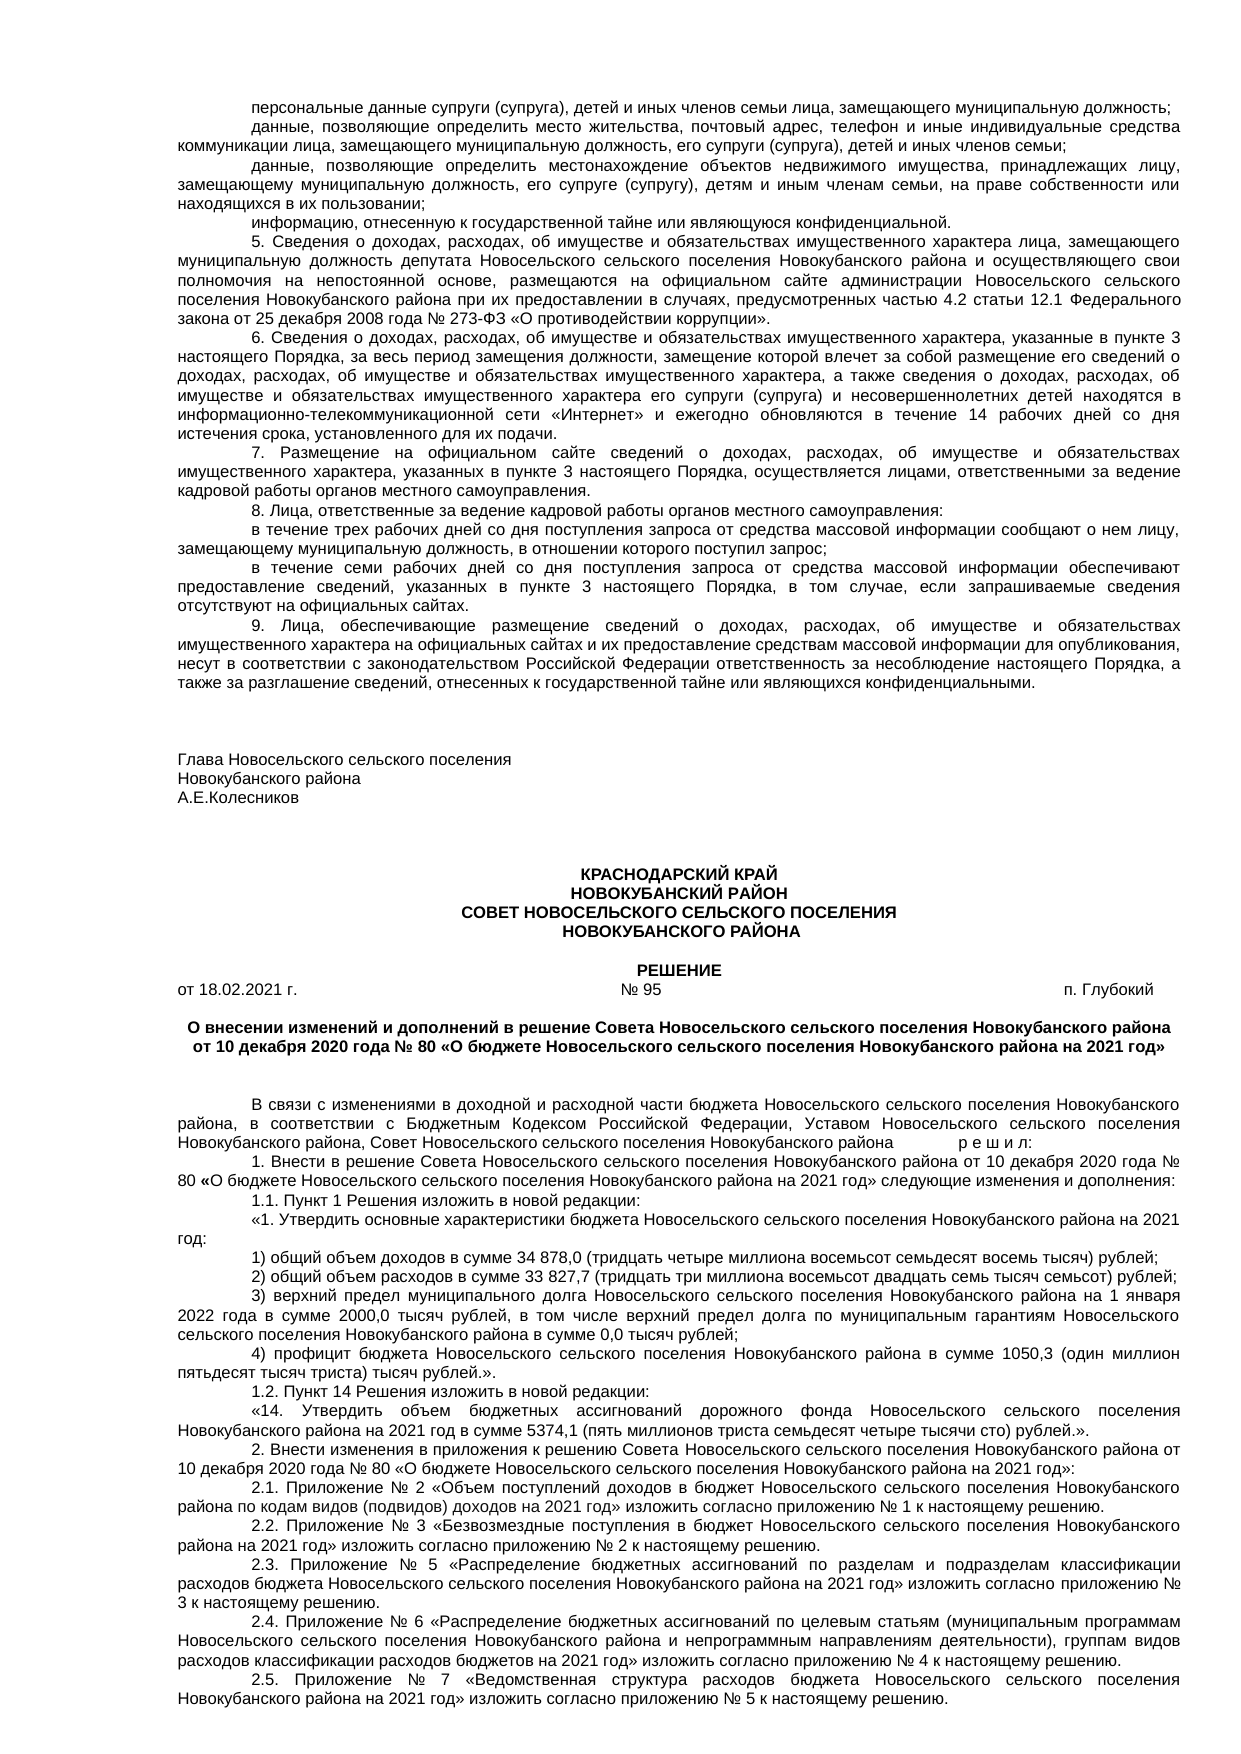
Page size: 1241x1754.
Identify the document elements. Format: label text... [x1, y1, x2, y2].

text 2. Внести изменения в приложения к решению Совета Новосельского сельского поселения Новокубанского района от 10 декабря 2020 года № 80 «О бюджете Новосельского сельского поселения Новокубанского района на 2021 год»: [177, 1439, 1181, 1478]
text 8. Лица, ответственные за ведение кадровой работы органов местного самоуправления: [177, 500, 1181, 519]
text 4) профицит бюджета Новосельского сельского поселения Новокубанского района в сумме 1050,3 (один миллион пятьдесят тысяч триста) тысяч рублей.». [177, 1344, 1181, 1382]
text 1) общий объем доходов в сумме 34 878,0 (тридцать четыре миллиона восемьсот семьдесят восемь тысяч) рублей; [177, 1248, 1181, 1267]
text 2) общий объем расходов в сумме 33 827,7 (тридцать три миллиона восемьсот двадцать семь тысяч семьсот) рублей; [177, 1267, 1181, 1286]
text 2.5. Приложение № 7 «Ведомственная структура расходов бюджета Новосельского сельского поселения Новокубанского района на 2021 год» изложить согласно приложению № 5 к настоящему решению. [177, 1669, 1181, 1708]
subtitle НОВОКУБАНСКОГО РАЙОНА [177, 922, 1181, 941]
text 2.1. Приложение № 2 «Объем поступлений доходов в бюджет Новосельского сельского поселения Новокубанского района по кодам видов (подвидов) доходов на 2021 год» изложить согласно приложению № 1 к настоящему решению. [177, 1478, 1181, 1516]
subtitle СОВЕТ НОВОСЕЛЬСКОГО СЕЛЬСКОГО ПОСЕЛЕНИЯ [177, 903, 1181, 922]
text Новокубанского района [177, 769, 1181, 788]
text В связи с изменениями в доходной и расходной части бюджета Новосельского сельского поселения Новокубанского района, в соответствии с Бюджетным Кодексом Российской Федерации, Уставом Новосельского сельского поселения Новокубанского района, Совет Новосельского сельского поселения Новокубанского района р е ш и л: [177, 1094, 1181, 1152]
text данные, позволяющие определить место жительства, почтовый адрес, телефон и иные индивидуальные средства коммуникации лица, замещающего муниципальную должность, его супруги (супруга), детей и иных членов семьи; [177, 117, 1181, 155]
text «14. Утвердить объем бюджетных ассигнований дорожного фонда Новосельского сельского поселения Новокубанского района на 2021 год в сумме 5374,1 (пять миллионов триста семьдесят четыре тысячи сто) рублей.». [177, 1401, 1181, 1439]
text 3) верхний предел муниципального долга Новосельского сельского поселения Новокубанского района на 1 января 2022 года в сумме 2000,0 тысяч рублей, в том числе верхний предел долга по муниципальным гарантиям Новосельского сельского поселения Новокубанского района в сумме 0,0 тысяч рублей; [177, 1286, 1181, 1344]
text 7. Размещение на официальном сайте сведений о доходах, расходах, об имуществе и обязательствах имущественного характера, указанных в пункте 3 настоящего Порядка, осуществляется лицами, ответственными за ведение кадровой работы органов местного самоуправления. [177, 443, 1181, 500]
text «1. Утвердить основные характеристики бюджета Новосельского сельского поселения Новокубанского района на 2021 год: [177, 1209, 1181, 1248]
text 9. Лица, обеспечивающие размещение сведений о доходах, расходах, об имуществе и обязательствах имущественного характера на официальных сайтах и их предоставление средствам массовой информации для опубликования, несут в соответствии с законодательством Российской Федерации ответственность за несоблюдение настоящего Порядка, а также за разглашение сведений, отнесенных к государственной тайне или являющихся конфиденциальными. [177, 615, 1181, 692]
text данные, позволяющие определить местонахождение объектов недвижимого имущества, принадлежащих лицу, замещающему муниципальную должность, его супруге (супругу), детям и иным членам семьи, на праве собственности или находящихся в их пользовании; [177, 155, 1181, 213]
text НОВОКУБАНСКИЙ РАЙОН [177, 884, 1181, 903]
text в течение семи рабочих дней со дня поступления запроса от средства массовой информации обеспечивают предоставление сведений, указанных в пункте 3 настоящего Порядка, в том случае, если запрашиваемые сведения отсутствуют на официальных сайтах. [177, 558, 1181, 615]
text 1.2. Пункт 14 Решения изложить в новой редакции: [177, 1382, 1181, 1401]
text от 18.02.2021 г. № 95 п. Глубокий [177, 979, 1181, 999]
text 2.2. Приложение № 3 «Безвозмездные поступления в бюджет Новосельского сельского поселения Новокубанского района на 2021 год» изложить согласно приложению № 2 к настоящему решению. [177, 1516, 1181, 1554]
text информацию, отнесенную к государственной тайне или являющуюся конфиденциальной. [177, 213, 1181, 232]
text 5. Сведения о доходах, расходах, об имуществе и обязательствах имущественного характера лица, замещающего муниципальную должность депутата Новосельского сельского поселения Новокубанского района и осуществляющего свои полномочия на непостоянной основе, размещаются на официальном сайте администрации Новосельского сельского поселения Новокубанского района при их предоставлении в случаях, предусмотренных частью 4.2 статьи 12.1 Федерального закона от 25 декабря 2008 года № 273-ФЗ «О противодействии коррупции». [177, 232, 1181, 328]
text 6. Сведения о доходах, расходах, об имуществе и обязательствах имущественного характера, указанные в пункте 3 настоящего Порядка, за весь период замещения должности, замещение которой влечет за собой размещение его сведений о доходах, расходах, об имуществе и обязательствах имущественного характера, а также сведения о доходах, расходах, об имуществе и обязательствах имущественного характера его супруги (супруга) и несовершеннолетних детей находятся в информационно-телекоммуникационной сети «Интернет» и ежегодно обновляются в течение 14 рабочих дней со дня истечения срока, установленного для их подачи. [177, 328, 1181, 443]
text персональные данные супруги (супруга), детей и иных членов семьи лица, замещающего муниципальную должность; [177, 98, 1181, 117]
text РЕШЕНИЕ [177, 960, 1181, 979]
text в течение трех рабочих дней со дня поступления запроса от средства массовой информации сообщают о нем лицу, замещающему муниципальную должность, в отношении которого поступил запрос; [177, 519, 1181, 558]
text 2.3. Приложение № 5 «Распределение бюджетных ассигнований по разделам и подразделам классификации расходов бюджета Новосельского сельского поселения Новокубанского района на 2021 год» изложить согласно приложению № 3 к настоящему решению. [177, 1554, 1181, 1612]
text О внесении изменений и дополнений в решение Совета Новосельского сельского поселения Новокубанского района от 10 декабря 2020 года № 80 «О бюджете Новосельского сельского поселения Новокубанского района на 2021 год» [177, 1018, 1181, 1056]
text 1.1. Пункт 1 Решения изложить в новой редакции: [177, 1190, 1181, 1209]
text А.Е.Колесников [177, 788, 1181, 807]
text 1. Внести в решение Совета Новосельского сельского поселения Новокубанского района от 10 декабря 2020 года № 80 «О бюджете Новосельского сельского поселения Новокубанского района на 2021 год» следующие изменения и дополнения: [177, 1152, 1181, 1190]
text 2.4. Приложение № 6 «Распределение бюджетных ассигнований по целевым статьям (муниципальным программам Новосельского сельского поселения Новокубанского района и непрограммным направлениям деятельности), группам видов расходов классификации расходов бюджетов на 2021 год» изложить согласно приложению № 4 к настоящему решению. [177, 1612, 1181, 1669]
text Глава Новосельского сельского поселения [177, 749, 1181, 769]
subtitle КРАСНОДАРСКИЙ КРАЙ [177, 864, 1181, 884]
